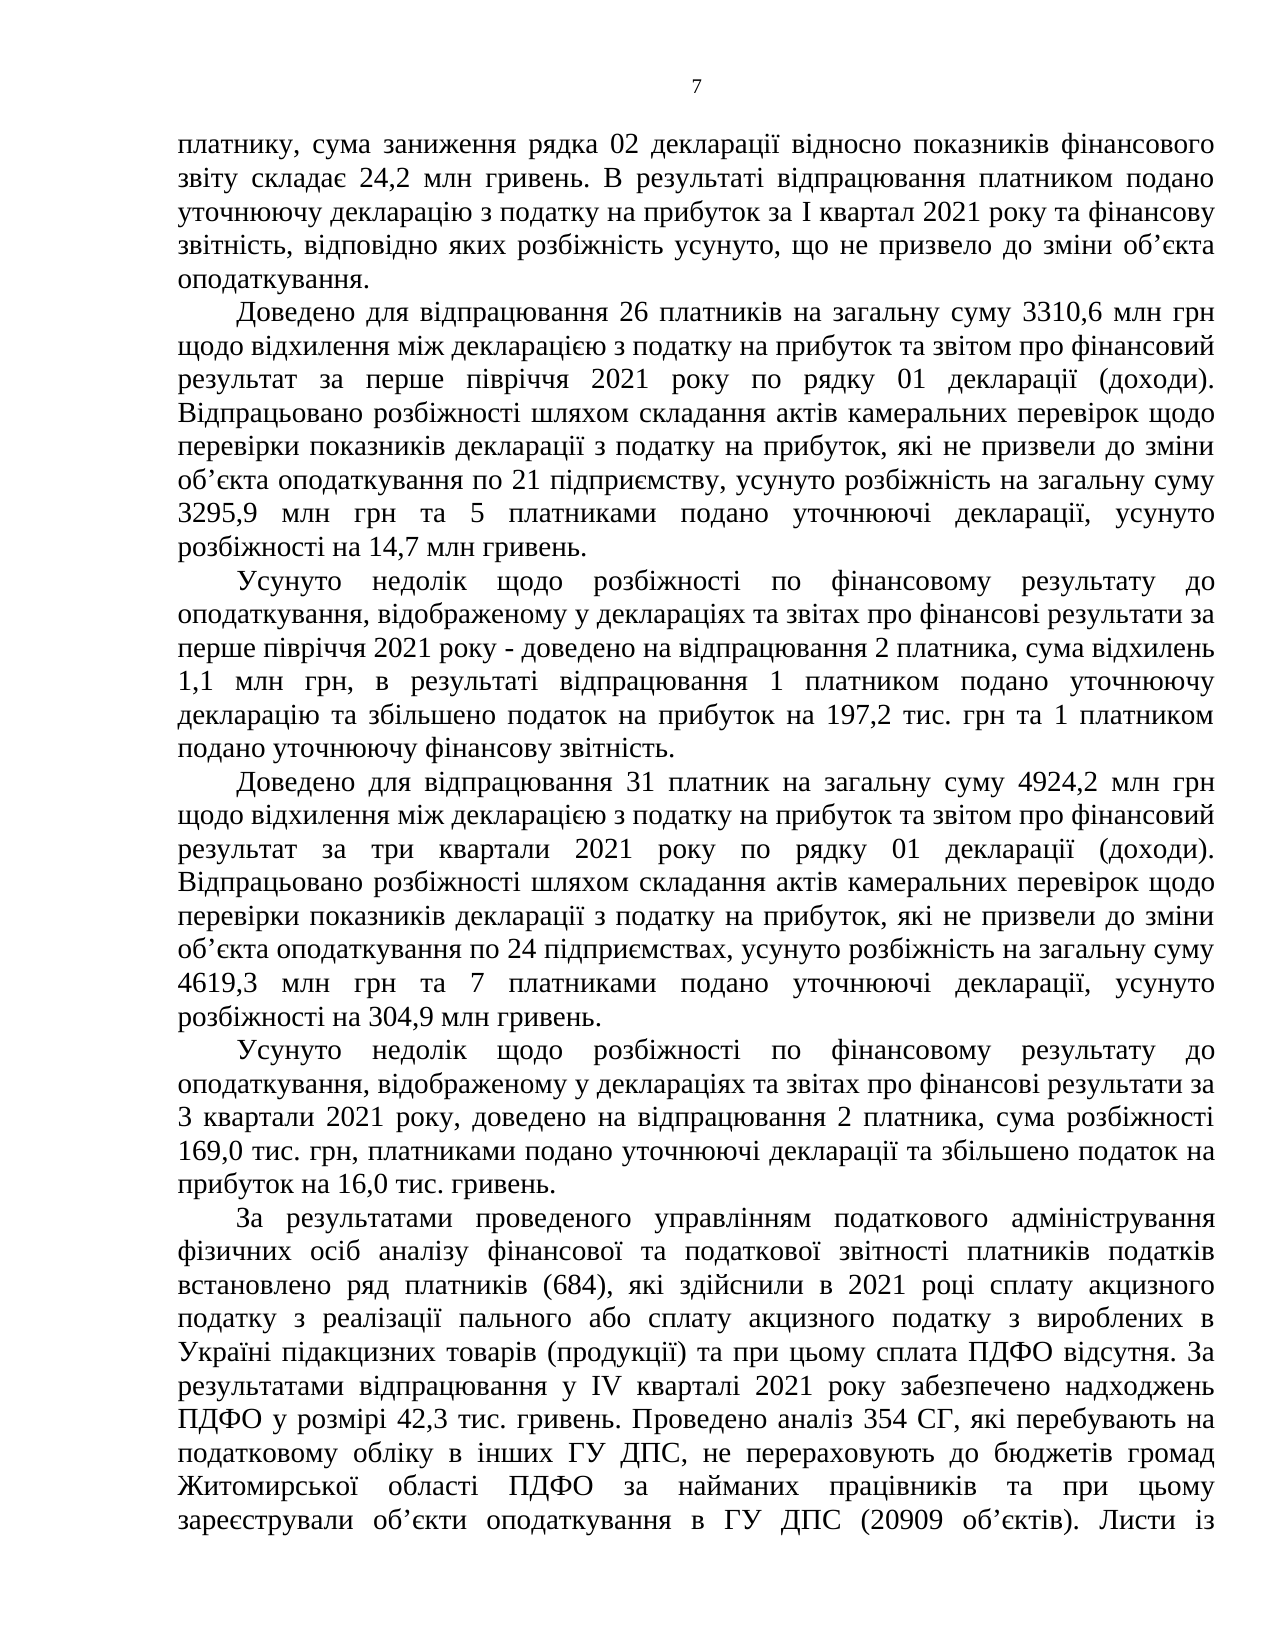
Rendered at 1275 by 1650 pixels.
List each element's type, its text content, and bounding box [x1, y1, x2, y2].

text Усунуто недолік щодо розбіжності по фінансовому результату до оподаткування, відображеному у деклараціях та звітах про фінансові результати за перше півріччя 2021 року - доведено на відпрацювання 2 платника, сума відхилень 1,1 млн грн, в результаті відпрацювання 1 платником подано уточнюючу декларацію та збільшено податок на прибуток на 197,2 тис. грн та 1 платником подано уточнюючу фінансову звітність. [177, 563, 1216, 764]
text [177, 127, 1216, 294]
text Усунуто недолік щодо розбіжності по фінансовому результату до оподаткування, відображеному у деклараціях та звітах про фінансові результати за 3 квартали 2021 року, доведено на відпрацювання 2 платника, сума розбіжності 169,0 тис. грн, платниками подано уточнюючі декларації та збільшено податок на прибуток на 16,0 тис. гривень. [177, 1032, 1216, 1200]
text Доведено для відпрацювання 31 платник на загальну суму 4924,2 млн грн щодо відхилення між декларацією з податку на прибуток та звітом про фінансовий результат за три квартали 2021 року по рядку 01 декларації (доходи). Відпрацьовано розбіжності шляхом складання актів камеральних перевірок щодо перевірки показників декларації з податку на прибуток, які не призвели до зміни об’єкта оподаткування по 24 підприємствах, усунуто розбіжність на загальну суму 4619,3 млн грн та 7 платниками подано уточнюючі декларації, усунуто розбіжності на 304,9 млн гривень. [177, 764, 1216, 1032]
text Доведено для відпрацювання 26 платників на загальну суму 3310,6 млн грн щодо відхилення між декларацією з податку на прибуток та звітом про фінансовий результат за перше півріччя 2021 року по рядку 01 декларації (доходи). Відпрацьовано розбіжності шляхом складання актів камеральних перевірок щодо перевірки показників декларації з податку на прибуток, які не призвели до зміни об’єкта оподаткування по 21 підприємству, усунуто розбіжність на загальну суму 3295,9 млн грн та 5 платниками подано уточнюючі декларації, усунуто розбіжності на 14,7 млн гривень. [177, 294, 1216, 563]
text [177, 1200, 1216, 1535]
